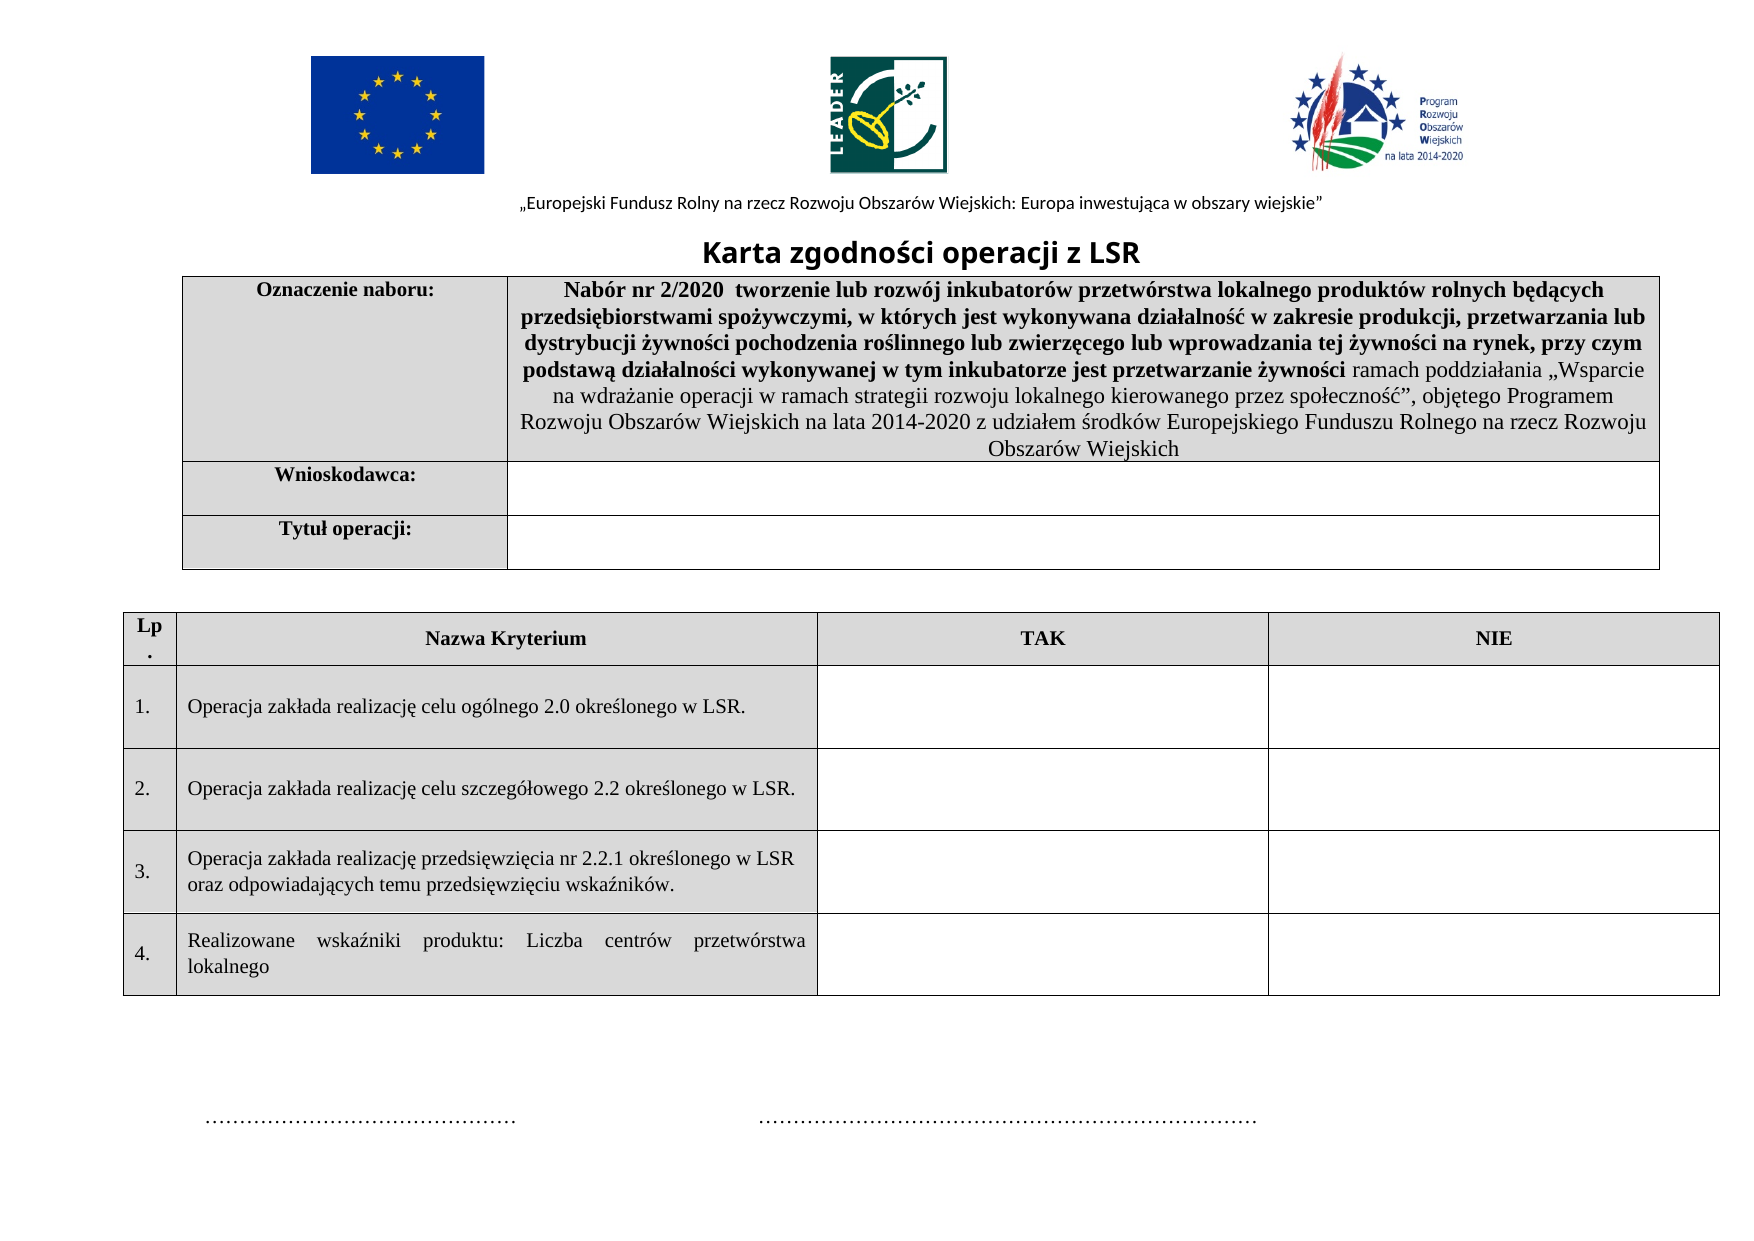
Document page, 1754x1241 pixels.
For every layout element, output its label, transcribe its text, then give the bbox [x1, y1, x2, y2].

table_cell [1269, 914, 1719, 995]
table_header NIE [1269, 613, 1719, 665]
table_cell Operacja zakłada realizację celu ogólnego 2.0 określonego w LSR. [177, 666, 817, 748]
table_cell [508, 516, 1659, 568]
table_header TAK [818, 613, 1268, 665]
table_header Nabór nr 2/2020 tworzenie lub rozwój inkubatorów przetwórstwa lokalnego produktów rolnych będących przedsiębiorstwami spożywczymi, w których jest wykonywana działalność w zakresie produkcji, przetwarzania lub dystrybucji żywności pochodzenia roślinnego lub zwierzęcego lub wprowadzania tej żywności na rynek, przy czym podstawą działalności wykonywanej w tym inkubatorze jest przetwarzanie żywności ramach poddziałania „Wsparcie na wdrażanie operacji w ramach strategii rozwoju lokalnego kierowanego przez społeczność”, objętego Programem Rozwoju Obszarów Wiejskich na lata 2014-2020 z udziałem środków Europejskiego Funduszu Rolnego na rzecz Rozwoju Obszarów Wiejskich [508, 277, 1659, 461]
table_header Nazwa Kryterium [177, 613, 817, 665]
table_cell [818, 914, 1268, 995]
table_cell Wnioskodawca: [183, 462, 507, 515]
table_header Lp. [124, 613, 176, 665]
table_cell [1269, 831, 1719, 912]
table_cell [818, 749, 1268, 830]
table_header Oznaczenie naboru: [183, 277, 507, 461]
table_cell 1. [124, 666, 176, 748]
text ……………………………………… ……………………………………………………………… [74, 1104, 1695, 1128]
picture [829, 56, 949, 174]
text „Europejski Fundusz Rolny na rzecz Rozwoju Obszarów Wiejskich: Europa inwestująca w obszary wiejskie” [148, 191, 1695, 214]
table_cell [1269, 749, 1719, 830]
table_cell Realizowane wskaźniki produktu: Liczba centrów przetwórstwa lokalnego [177, 914, 817, 995]
table_cell 4. [124, 914, 176, 995]
table_cell Operacja zakłada realizację przedsięwzięcia nr 2.2.1 określonego w LSR oraz odpowiadających temu przedsięwzięciu wskaźników. [177, 831, 817, 912]
table_cell [508, 462, 1659, 515]
table_cell Operacja zakłada realizację celu szczegółowego 2.2 określonego w LSR. [177, 749, 817, 830]
picture [311, 56, 485, 174]
picture [1282, 45, 1477, 182]
table_cell Tytuł operacji: [183, 516, 507, 568]
table_cell [1269, 666, 1719, 748]
table_cell 2. [124, 749, 176, 830]
table_cell [818, 831, 1268, 912]
table_cell 3. [124, 831, 176, 912]
table_cell [818, 666, 1268, 748]
text Karta zgodności operacji z LSR [148, 233, 1695, 272]
